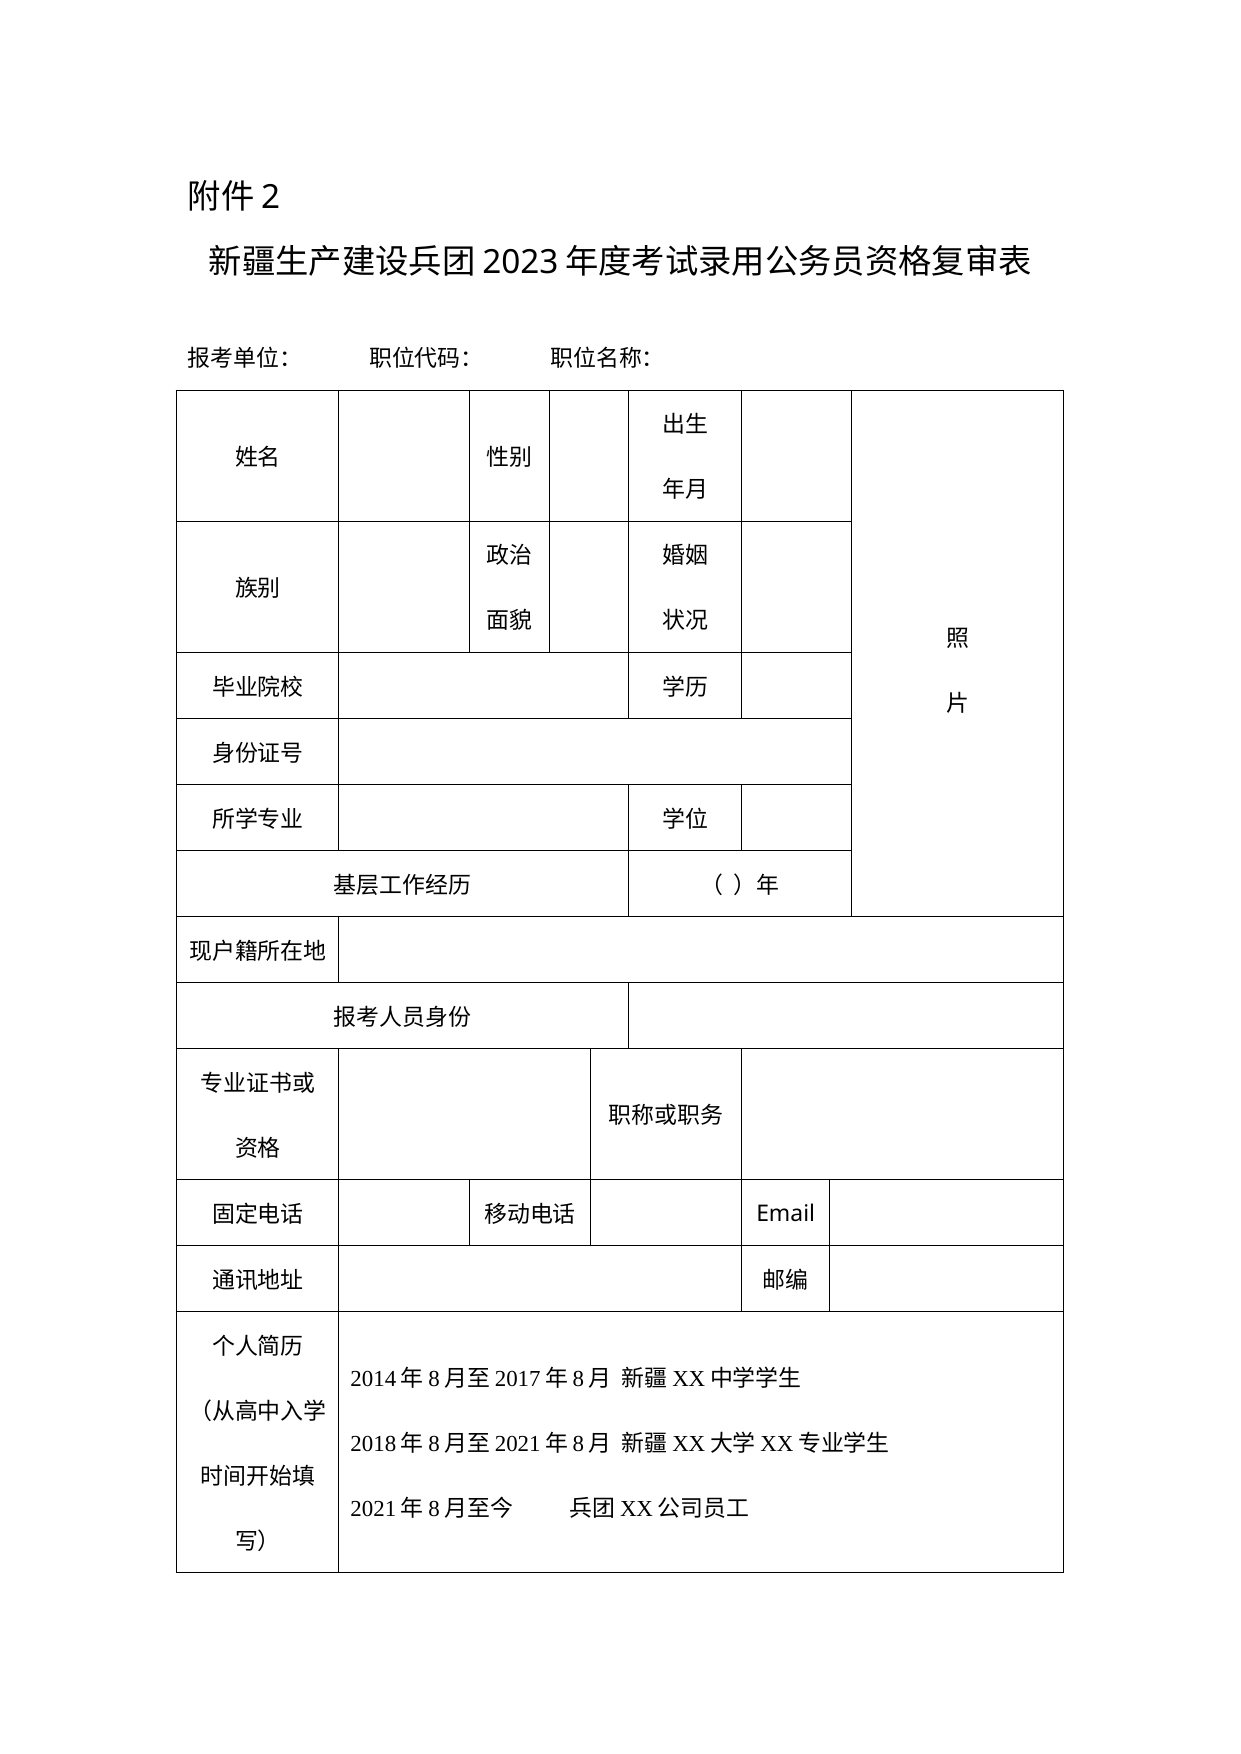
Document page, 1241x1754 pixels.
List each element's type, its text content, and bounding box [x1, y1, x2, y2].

table_cell 专业证书或 资格 [177, 1049, 338, 1179]
table_cell [339, 719, 851, 784]
table_cell 2014年8月至2017年8月 新疆XX中学学生 2018年8月至2021年8月 新疆XX大学XX专业学生 2021年8月至今 兵团XX公司员工 [339, 1312, 1063, 1572]
table_cell 基层工作经历 [177, 851, 628, 916]
table_header [742, 391, 851, 521]
text 新疆生产建设兵团2023年度考试录用公务员资格复审表 [187, 227, 1053, 292]
table_cell 固定电话 [177, 1180, 338, 1245]
table_cell [591, 1180, 741, 1245]
table_cell 婚姻 状况 [629, 522, 741, 652]
table_header 性别 [470, 391, 549, 521]
table_cell [339, 1049, 590, 1179]
table_header [339, 391, 469, 521]
table_header 出生 年月 [629, 391, 741, 521]
table_cell （ ）年 [629, 851, 851, 916]
text 报考单位： 职位代码： 职位名称： [187, 324, 1053, 389]
table_cell [830, 1246, 1063, 1311]
table_cell [550, 522, 628, 652]
table_cell 个人简历 （从高中入学 时间开始填写） [177, 1312, 338, 1572]
table_cell 现户籍所在地 [177, 917, 338, 982]
table_cell [339, 917, 1063, 982]
table_cell [830, 1180, 1063, 1245]
table_cell [339, 1246, 741, 1311]
table_cell 学位 [629, 785, 741, 850]
table_cell 政治面貌 [470, 522, 549, 652]
table_cell [339, 1180, 469, 1245]
table_cell [742, 785, 851, 850]
table_header 姓名 [177, 391, 338, 521]
table_cell 职称或职务 [591, 1049, 741, 1179]
table_cell 所学专业 [177, 785, 338, 850]
table_cell 身份证号 [177, 719, 338, 784]
text 附件2 [187, 162, 1053, 227]
table_cell [742, 653, 851, 718]
table_cell Email [742, 1180, 829, 1245]
table_cell [742, 1049, 1063, 1179]
table_cell 邮编 [742, 1246, 829, 1311]
table_header 照 片 [852, 391, 1063, 916]
table_cell 学历 [629, 653, 741, 718]
table_cell [742, 522, 851, 652]
table_cell 报考人员身份 [177, 983, 628, 1048]
table_cell 通讯地址 [177, 1246, 338, 1311]
table_cell 族别 [177, 522, 338, 652]
table_cell 毕业院校 [177, 653, 338, 718]
table_cell [339, 522, 469, 652]
table_cell [629, 983, 1063, 1048]
table_cell [339, 785, 628, 850]
table_header [550, 391, 628, 521]
table_cell 移动电话 [470, 1180, 590, 1245]
table_cell [339, 653, 628, 718]
